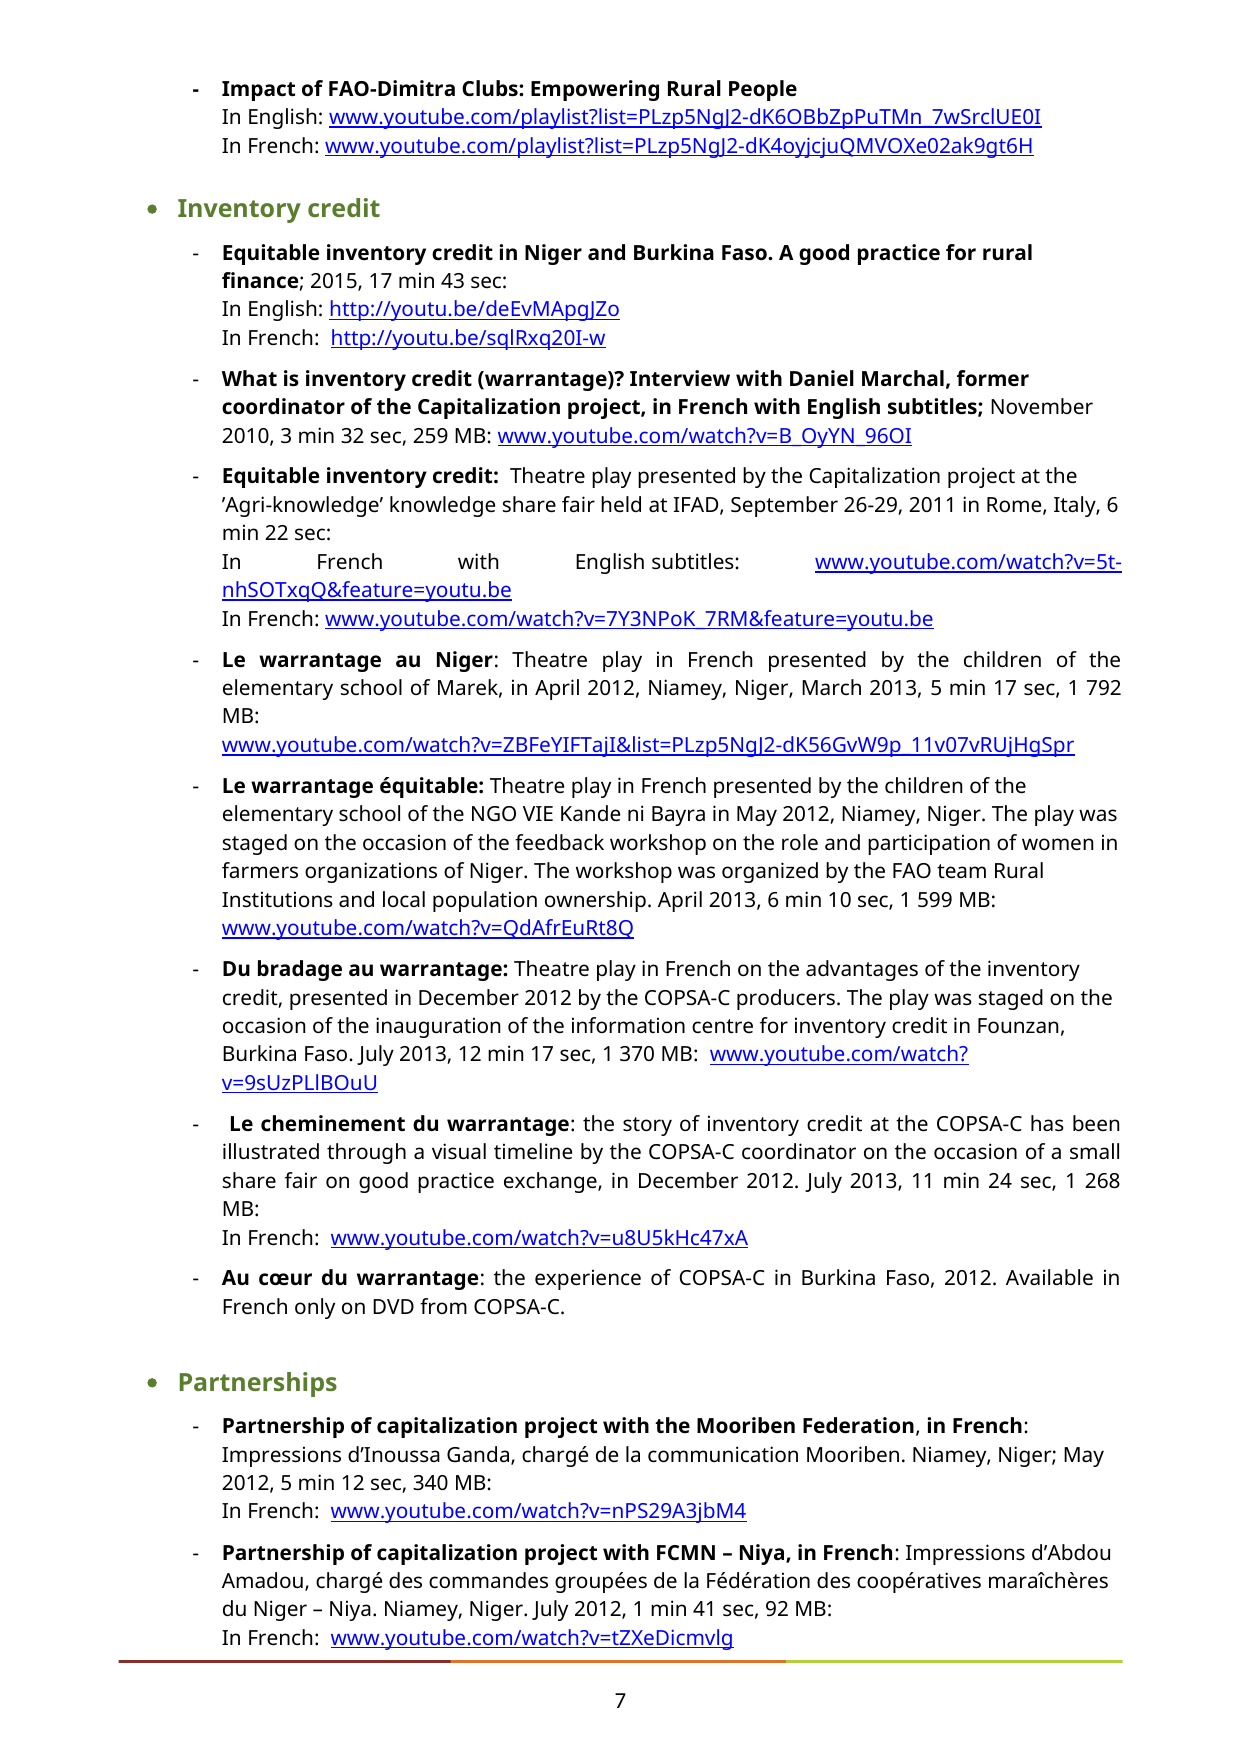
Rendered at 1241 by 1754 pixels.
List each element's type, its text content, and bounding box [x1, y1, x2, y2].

list Au cœur du warrantage: the experience of COPSA-C in Burkina Faso, 2012. Available in French only on DVD from COPSA-C. [192, 1263, 1122, 1320]
list Le warrantage au Niger: Theatre play in French presented by the children of the elementary school of Marek, in April 2012, Niamey, Niger, March 2013, 5 min 17 sec, 1 792 MB: [192, 645, 1122, 730]
list Impact of FAO-Dimitra Clubs: Empowering Rural People [192, 74, 1122, 102]
list Equitable inventory credit in Niger and Burkina Faso. A good practice for rural finance; 2015, 17 min 43 sec: In English: http://youtu.be/deEvMApgJZo In French: http://youtu.be/sqlRxq20I-w [192, 238, 1122, 351]
list Du bradage au warrantage: Theatre play in French on the advantages of the inventory credit, presented in December 2012 by the COPSA-C producers. The play was staged on the occasion of the inauguration of the information centre for inventory credit in Founzan, Burkina Faso. July 2013, 12 min 17 sec, 1 370 MB: www.youtube.com/watch?v=9sUzPLlBOuU [192, 954, 1122, 1096]
text In French: www.youtube.com/watch?v=7Y3NPoK_7RM&feature=youtu.be [222, 604, 1122, 632]
text In English: www.youtube.com/playlist?list=PLzp5NgJ2-dK6OBbZpPuTMn_7wSrclUE0I In French: www.youtube.com/playlist?list=PLzp5NgJ2-dK4oyjcjuQMVOXe02ak9gt6H [222, 102, 1122, 159]
list Le warrantage équitable: Theatre play in French presented by the children of the elementary school of the NGO VIE Kande ni Bayra in May 2012, Niamey, Niger. The play was staged on the occasion of the feedback workshop on the role and participation of women in farmers organizations of Niger. The workshop was organized by the FAO team Rural Institutions and local population ownership. April 2013, 6 min 10 sec, 1 599 MB: www.youtube.com/watch?v=QdAfrEuRt8Q [192, 771, 1122, 942]
list Inventory credit [148, 188, 1054, 225]
list What is inventory credit (warrantage)? Interview with Daniel Marchal, former coordinator of the Capitalization project, in French with English subtitles; November 2010, 3 min 32 sec, 259 MB: www.youtube.com/watch?v=B_OyYN_96OI [192, 364, 1122, 449]
list Partnership of capitalization project with FCMN – Niya, in French: Impressions d’Abdou Amadou, chargé des commandes groupées de la Fédération des coopératives maraîchères du Niger – Niya. Niamey, Niger. July 2012, 1 min 41 sec, 92 MB: In French: www.youtube.com/watch?v=tZXeDicmvlg [192, 1538, 1122, 1651]
list Partnerships [148, 1361, 1054, 1399]
text www.youtube.com/watch?v=ZBFeYIFTajI&list=PLzp5NgJ2-dK56GvW9p_11v07vRUjHgSpr [222, 730, 1122, 758]
list Partnership of capitalization project with the Mooriben Federation, in French: Impressions d’Inoussa Ganda, chargé de la communication Mooriben. Niamey, Niger; May 2012, 5 min 12 sec, 340 MB: In French: www.youtube.com/watch?v=nPS29A3jbM4 [192, 1411, 1122, 1525]
text In French with English subtitles: www.youtube.com/watch?v=5t-nhSOTxqQ&feature=youtu.be [222, 547, 1122, 604]
list Equitable inventory credit: Theatre play presented by the Capitalization project at the ’Agri-knowledge’ knowledge share fair held at IFAD, September 26-29, 2011 in Rome, Italy, 6 min 22 sec: [192, 462, 1122, 547]
list Le cheminement du warrantage: the story of inventory credit at the COPSA-C has been illustrated through a visual timeline by the COPSA-C coordinator on the occasion of a small share fair on good practice exchange, in December 2012. July 2013, 11 min 24 sec, 1 268 MB: In French: www.youtube.com/watch?v=u8U5kHc47xA [192, 1109, 1122, 1251]
